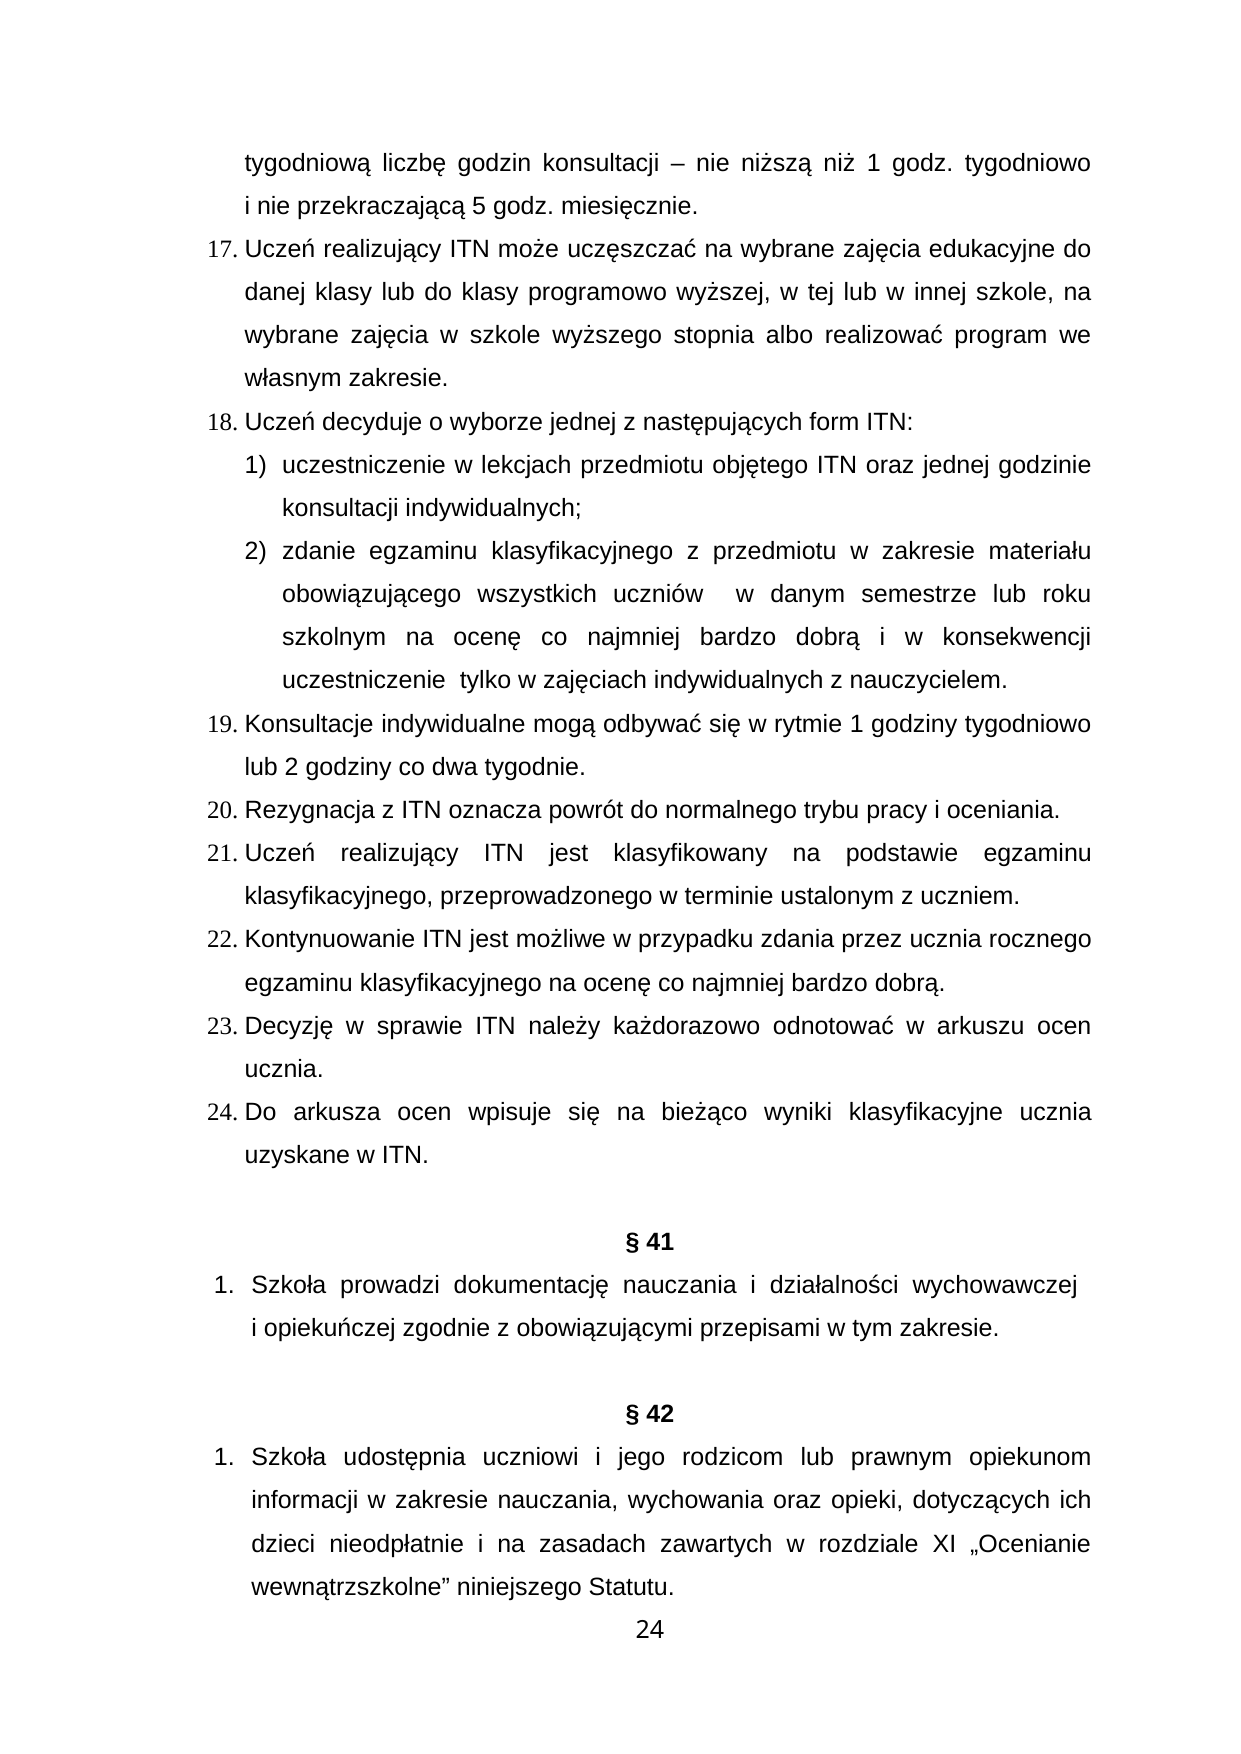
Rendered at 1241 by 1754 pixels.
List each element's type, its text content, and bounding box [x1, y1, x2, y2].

text § 41 [207, 1227, 1092, 1255]
list Konsultacje indywidualne mogą odbywać się w rytmie 1 godziny tygodniowo lub 2 godziny co dwa tygodnie. [207, 708, 1092, 781]
list zdanie egzaminu klasyfikacyjnego z przedmiotu w zakresie materiału obowiązującego wszystkich uczniów w danym semestrze lub roku szkolnym na ocenę co najmniej bardzo dobrą i w konsekwencji uczestniczenie tylko w zajęciach indywidualnych z nauczycielem. [244, 536, 1092, 694]
list Uczeń realizujący ITN jest klasyfikowany na podstawie egzaminu klasyfikacyjnego, przeprowadzonego w terminie ustalonym z uczniem. [207, 838, 1092, 910]
list Szkoła prowadzi dokumentację nauczania i działalności wychowawczej i opiekuńczej zgodnie z obowiązującymi przepisami w tym zakresie. [214, 1270, 1092, 1342]
list Rezygnacja z ITN oznacza powrót do normalnego trybu pracy i oceniania. [207, 795, 1092, 824]
list Uczeń realizujący ITN może uczęszczać na wybrane zajęcia edukacyjne do danej klasy lub do klasy programowo wyższej, w tej lub w innej szkole, na wybrane zajęcia w szkole wyższego stopnia albo realizować program we własnym zakresie. [207, 234, 1092, 392]
list uczestniczenie w lekcjach przedmiotu objętego ITN oraz jednej godzinie konsultacji indywidualnych; [244, 450, 1092, 522]
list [207, 148, 1092, 219]
list Uczeń decyduje o wyborze jednej z następujących form ITN: [207, 407, 1092, 435]
list Kontynuowanie ITN jest możliwe w przypadku zdania przez ucznia rocznego egzaminu klasyfikacyjnego na ocenę co najmniej bardzo dobrą. [207, 924, 1092, 996]
text § 42 [207, 1399, 1092, 1428]
list Decyzję w sprawie ITN należy każdorazowo odnotować w arkuszu ocen ucznia. [207, 1011, 1092, 1083]
list Szkoła udostępnia uczniowi i jego rodzicom lub prawnym opiekunom informacji w zakresie nauczania, wychowania oraz opieki, dotyczących ich dzieci nieodpłatnie i na zasadach zawartych w rozdziale XI „Ocenianie wewnątrzszkolne” niniejszego Statutu. [214, 1442, 1092, 1600]
list Do arkusza ocen wpisuje się na bieżąco wyniki klasyfikacyjne ucznia uzyskane w ITN. [207, 1097, 1092, 1169]
